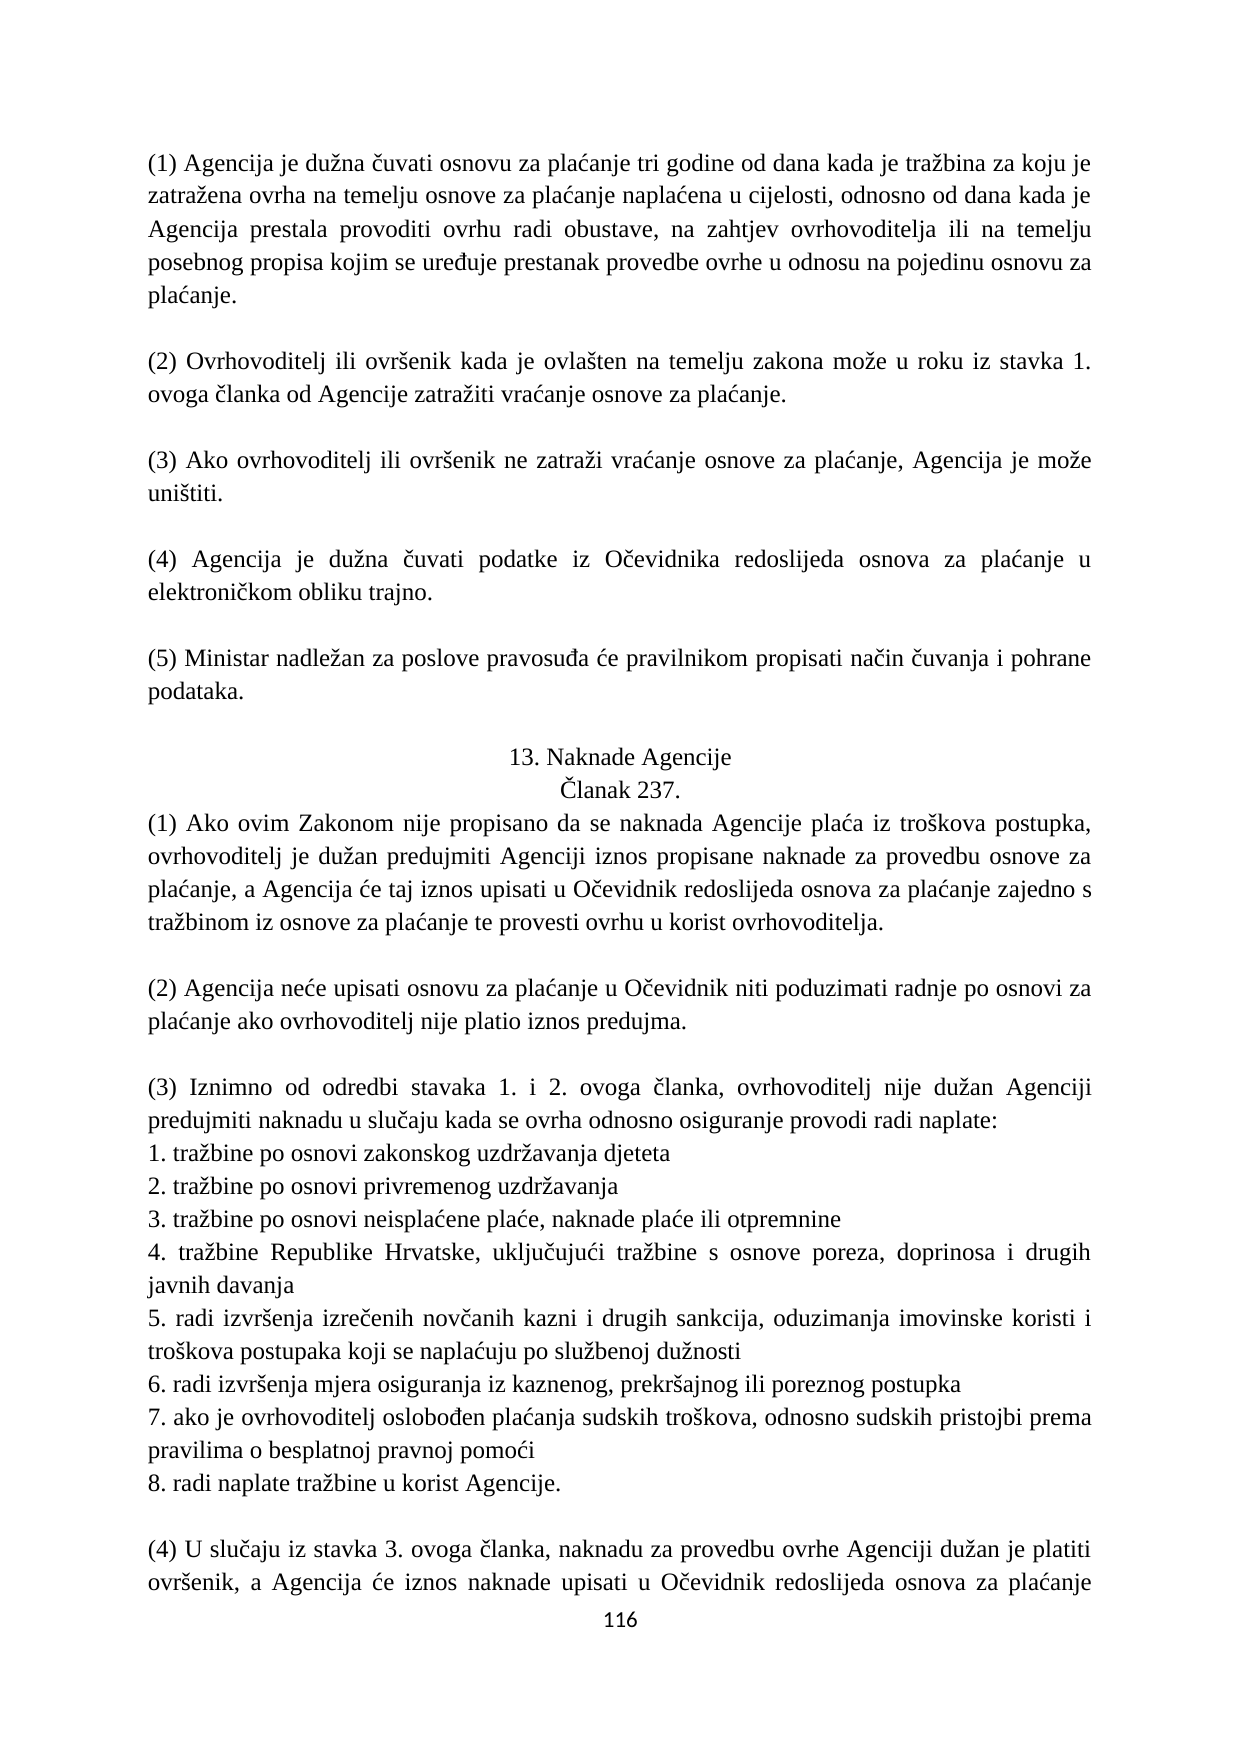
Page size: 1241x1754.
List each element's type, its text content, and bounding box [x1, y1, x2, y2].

subtitle 13. Naknade Agencije [148, 742, 1093, 771]
text 2. tražbine po osnovi privremenog uzdržavanja [148, 1171, 1093, 1200]
text (4) Agencija je dužna čuvati podatke iz Očevidnika redoslijeda osnova za plaćanje u elektroničkom obliku trajno. [148, 544, 1093, 606]
text 7. ako je ovrhovoditelj oslobođen plaćanja sudskih troškova, odnosno sudskih pristojbi prema pravilima o besplatnoj pravnoj pomoći [148, 1402, 1093, 1464]
text 1. tražbine po osnovi zakonskog uzdržavanja djeteta [148, 1138, 1093, 1167]
text 8. radi naplate tražbine u korist Agencije. [148, 1468, 1093, 1497]
text (1) Agencija je dužna čuvati osnovu za plaćanje tri godine od dana kada je tražbina za koju je zatražena ovrha na temelju osnove za plaćanje naplaćena u cijelosti, odnosno od dana kada je Agencija prestala provoditi ovrhu radi obustave, na zahtjev ovrhovoditelja ili na temelju posebnog propisa kojim se uređuje prestanak provedbe ovrhe u odnosu na pojedinu osnovu za plaćanje. [148, 148, 1093, 308]
text 4. tražbine Republike Hrvatske, uključujući tražbine s osnove poreza, doprinosa i drugih javnih davanja [148, 1237, 1093, 1299]
text (3) Ako ovrhovoditelj ili ovršenik ne zatraži vraćanje osnove za plaćanje, Agencija je može uništiti. [148, 445, 1093, 507]
subtitle Članak 237. [148, 775, 1093, 804]
text (5) Ministar nadležan za poslove pravosuđa će pravilnikom propisati način čuvanja i pohrane podataka. [148, 643, 1093, 705]
text (3) Iznimno od odredbi stavaka 1. i 2. ovoga članka, ovrhovoditelj nije dužan Agenciji predujmiti naknadu u slučaju kada se ovrha odnosno osiguranje provodi radi naplate: [148, 1072, 1093, 1134]
text 5. radi izvršenja izrečenih novčanih kazni i drugih sankcija, oduzimanja imovinske koristi i troškova postupaka koji se naplaćuju po službenoj dužnosti [148, 1303, 1093, 1365]
text (2) Ovrhovoditelj ili ovršenik kada je ovlašten na temelju zakona može u roku iz stavka 1. ovoga članka od Agencije zatražiti vraćanje osnove za plaćanje. [148, 346, 1093, 407]
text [148, 1534, 1093, 1596]
text (2) Agencija neće upisati osnovu za plaćanje u Očevidnik niti poduzimati radnje po osnovi za plaćanje ako ovrhovoditelj nije platio iznos predujma. [148, 973, 1093, 1035]
text (1) Ako ovim Zakonom nije propisano da se naknada Agencije plaća iz troškova postupka, ovrhovoditelj je dužan predujmiti Agenciji iznos propisane naknade za provedbu osnove za plaćanje, a Agencija će taj iznos upisati u Očevidnik redoslijeda osnova za plaćanje zajedno s tražbinom iz osnove za plaćanje te provesti ovrhu u korist ovrhovoditelja. [148, 808, 1093, 936]
text 3. tražbine po osnovi neisplaćene plaće, naknade plaće ili otpremnine [148, 1204, 1093, 1233]
text 6. radi izvršenja mjera osiguranja iz kaznenog, prekršajnog ili poreznog postupka [148, 1369, 1093, 1398]
